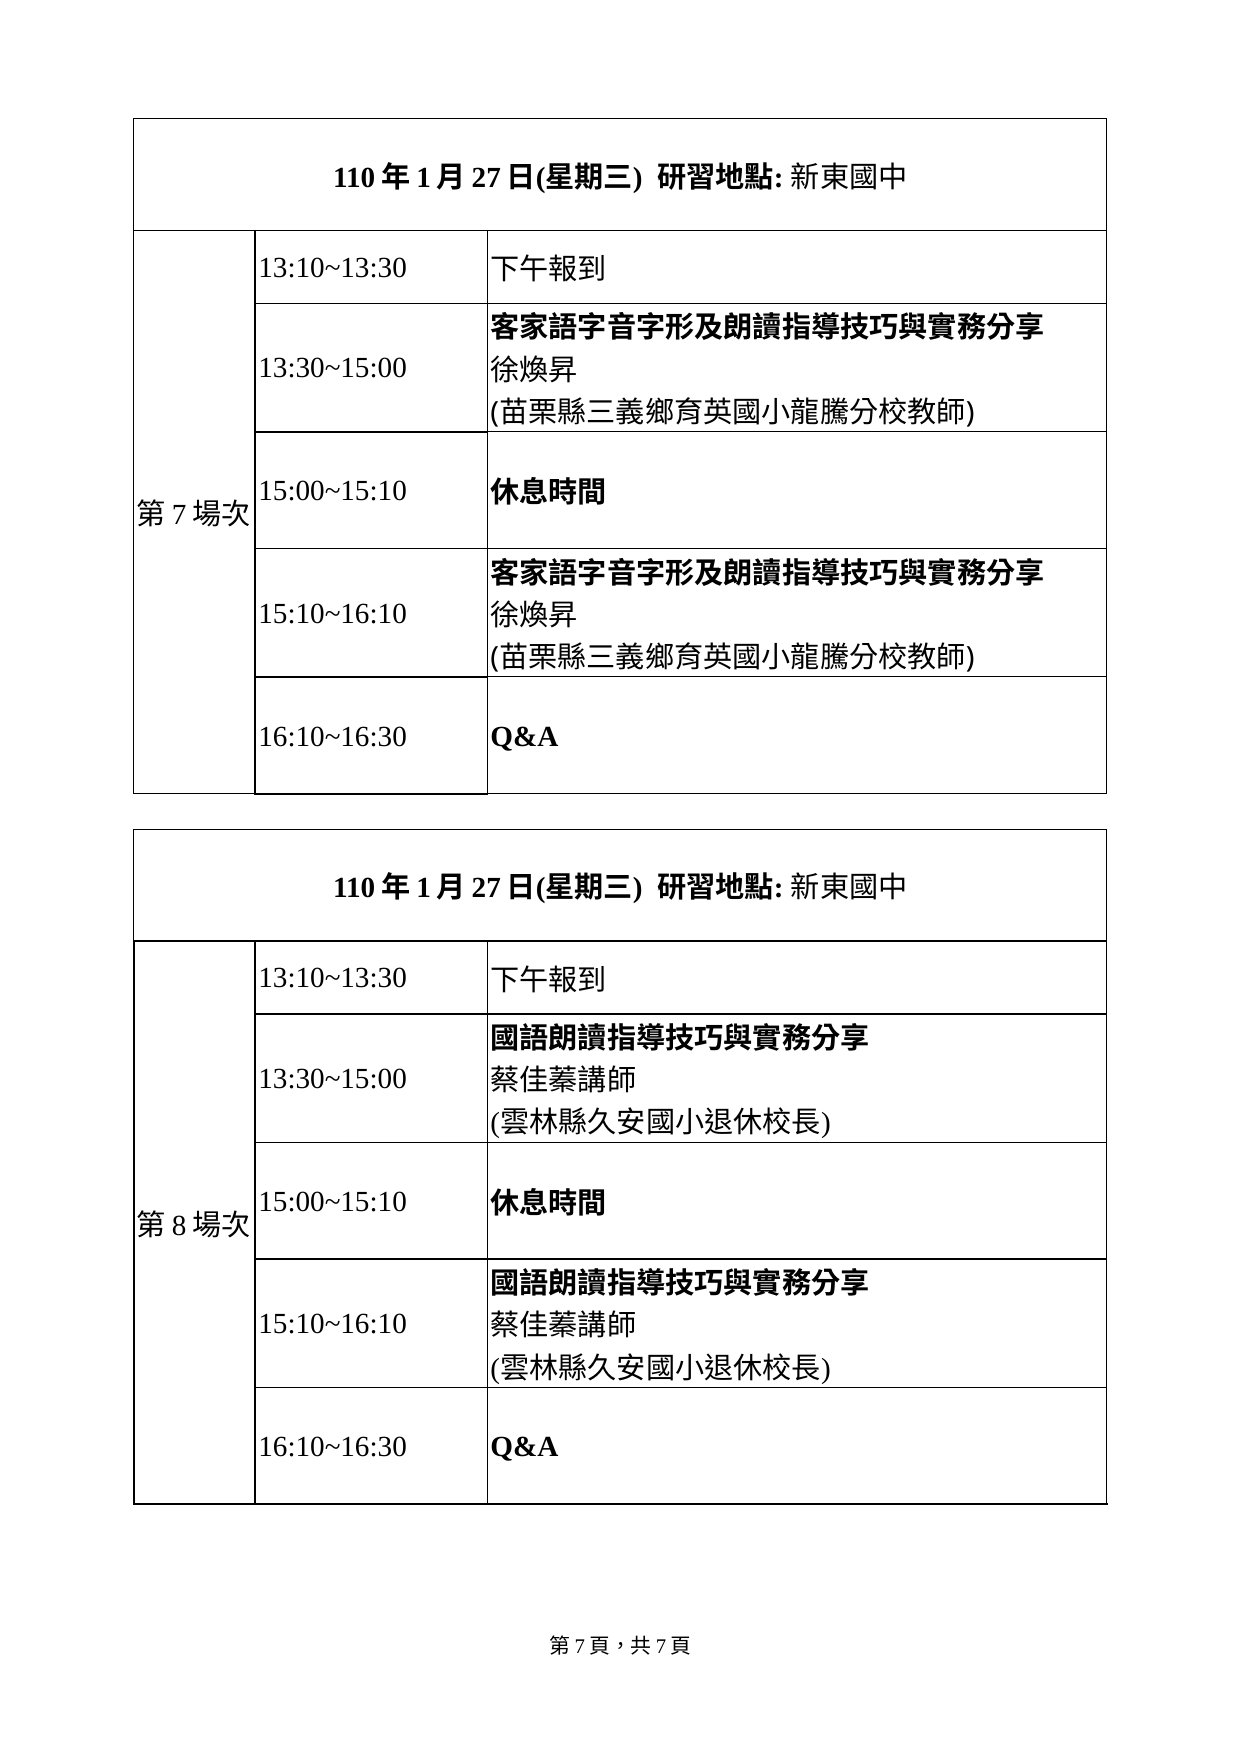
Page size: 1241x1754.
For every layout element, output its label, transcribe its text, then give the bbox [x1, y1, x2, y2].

table_cell 第8場次 [135, 942, 254, 1503]
table_cell 15:00~15:10 [256, 433, 487, 548]
table_cell 第7場次 [134, 231, 254, 793]
table_cell 16:10~16:30 [256, 1388, 487, 1503]
table_cell 15:10~16:10 [256, 549, 487, 676]
table_cell 休息時間 [488, 1143, 1106, 1258]
table_cell 15:10~16:10 [256, 1260, 487, 1387]
table_cell 國語朗讀指導技巧與實務分享 蔡佳蓁講師 (雲林縣久安國小退休校長) [488, 1015, 1106, 1141]
table_cell 13:10~13:30 [256, 942, 487, 1013]
table_cell 下午報到 [488, 231, 1106, 302]
table_cell 國語朗讀指導技巧與實務分享 蔡佳蓁講師 (雲林縣久安國小退休校長) [488, 1260, 1106, 1387]
table_cell 13:30~15:00 [256, 304, 487, 431]
table_header 110年1月27日(星期三) 研習地點: 新東國中 [134, 119, 1106, 229]
table_cell Q&A [488, 1388, 1106, 1503]
table_cell 下午報到 [488, 942, 1106, 1013]
table_cell 16:10~16:30 [256, 678, 487, 793]
table_cell 客家語字音字形及朗讀指導技巧與實務分享 徐煥昇 (苗栗縣三義鄉育英國小龍騰分校教師) [488, 304, 1106, 431]
table_cell Q&A [488, 677, 1106, 793]
table_cell 13:30~15:00 [256, 1015, 487, 1141]
table_cell 客家語字音字形及朗讀指導技巧與實務分享 徐煥昇 (苗栗縣三義鄉育英國小龍騰分校教師) [488, 549, 1106, 676]
table_cell 15:00~15:10 [256, 1143, 487, 1258]
table_cell 13:10~13:30 [256, 231, 487, 302]
table_header 110年1月27日(星期三) 研習地點: 新東國中 [134, 830, 1106, 940]
table_cell 休息時間 [488, 432, 1106, 548]
